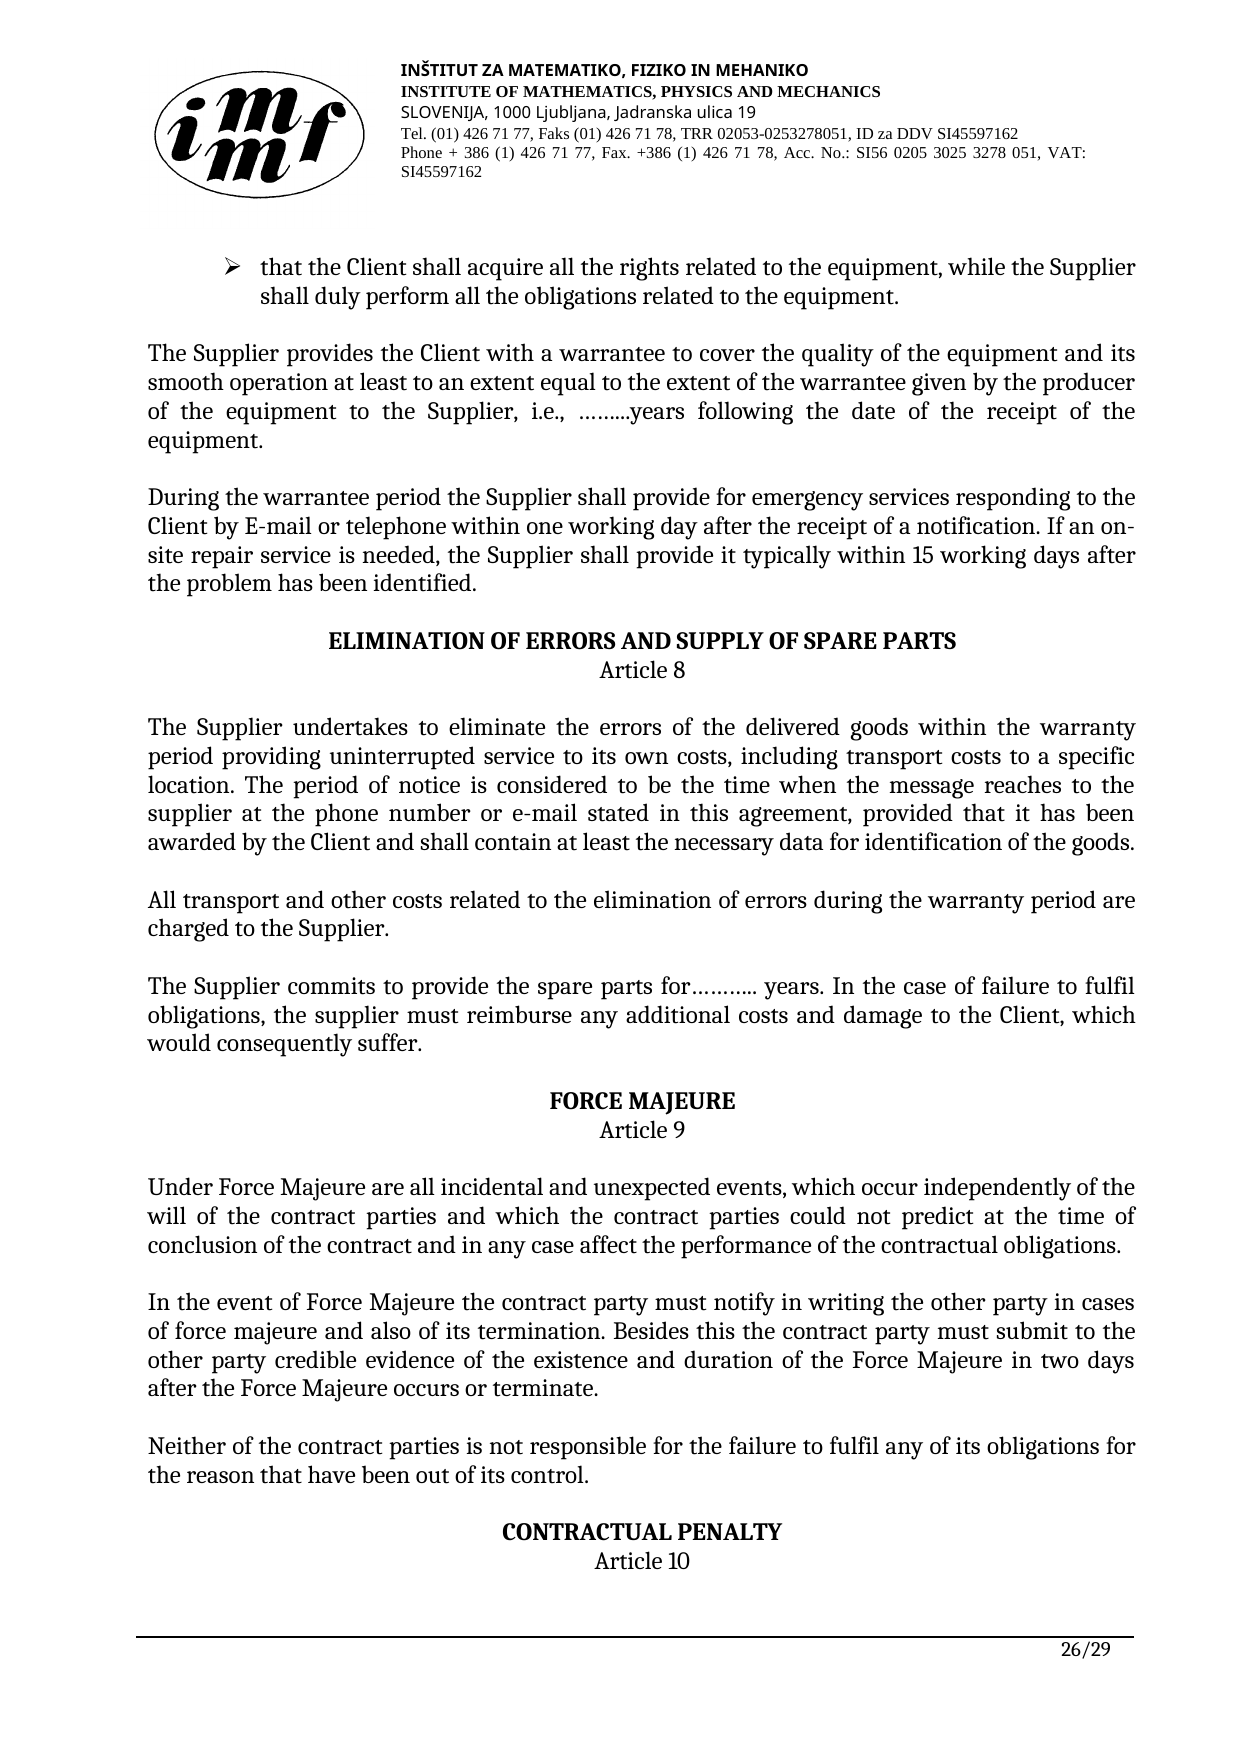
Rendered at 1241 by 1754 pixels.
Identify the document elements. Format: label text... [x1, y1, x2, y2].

text Article 10 [148, 1547, 1137, 1576]
text ELIMINATION OF ERRORS AND SUPPLY OF SPARE PARTS [148, 627, 1137, 656]
text The Supplier commits to provide the spare parts for……….. years. In the case of failure to fulfil obligations, the supplier must reimburse any additional costs and damage to the Client, which would consequently suffer. [148, 972, 1137, 1058]
text FORCE MAJEURE [148, 1087, 1137, 1116]
text The Supplier undertakes to eliminate the errors of the delivered goods within the warranty period providing uninterrupted service to its own costs, including transport costs to a specific location. The period of notice is considered to be the time when the message reaches to the supplier at the phone number or e-mail stated in this agreement, provided that it has been awarded by the Client and shall contain at least the necessary data for identification of the goods. [148, 713, 1137, 857]
text In the event of Force Majeure the contract party must notify in writing the other party in cases of force majeure and also of its termination. Besides this the contract party must submit to the other party credible evidence of the existence and duration of the Force Majeure in two days after the Force Majeure occurs or terminate. [148, 1288, 1137, 1403]
picture [140, 58, 375, 229]
text CONTRACTUAL PENALTY [148, 1518, 1137, 1547]
text Under Force Majeure are all incidental and unexpected events, which occur independently of the will of the contract parties and which the contract parties could not predict at the time of conclusion of the contract and in any case affect the performance of the contractual obligations. [148, 1173, 1137, 1259]
list that the Client shall acquire all the rights related to the equipment, while the Supplier shall duly perform all the obligations related to the equipment. [223, 253, 1137, 311]
text All transport and other costs related to the elimination of errors during the warranty period are charged to the Supplier. [148, 886, 1137, 943]
text Neither of the contract parties is not responsible for the failure to fulfil any of its obligations for the reason that have been out of its control. [148, 1432, 1137, 1489]
text The Supplier provides the Client with a warrantee to cover the quality of the equipment and its smooth operation at least to an extent equal to the extent of the warrantee given by the producer of the equipment to the Supplier, i.e., ……...years following the date of the receipt of the equipment. [148, 339, 1137, 454]
text Article 9 [148, 1116, 1137, 1144]
text During the warrantee period the Supplier shall provide for emergency services responding to the Client by E-mail or telephone within one working day after the receipt of a notification. If an on-site repair service is needed, the Supplier shall provide it typically within 15 working days after the problem has been identified. [148, 483, 1137, 598]
text Article 8 [148, 656, 1137, 684]
